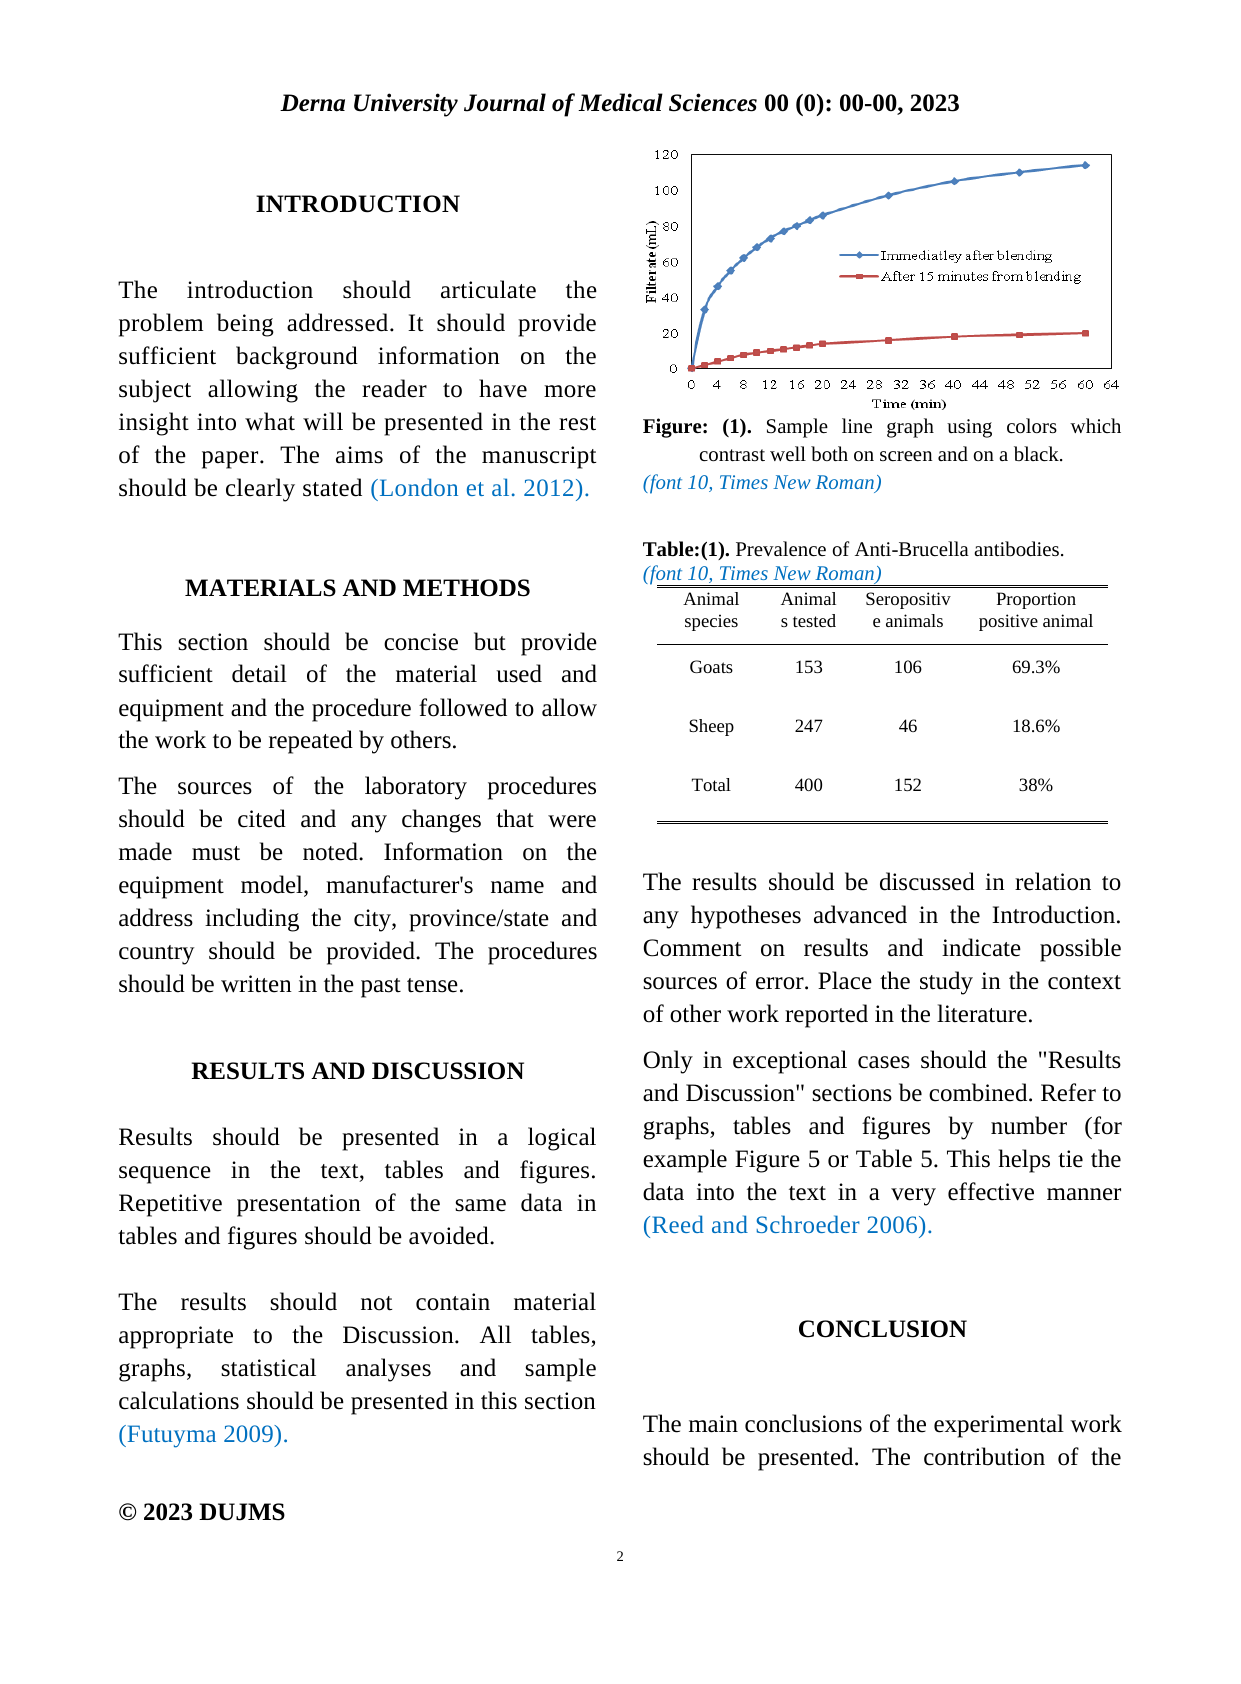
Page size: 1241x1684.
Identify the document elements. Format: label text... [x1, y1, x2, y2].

table_cell 46 [851, 703, 964, 762]
table_cell 106 [851, 645, 964, 703]
table_header Animals tested [766, 588, 851, 644]
text The sources of the laboratory procedures should be cited and any changes that were made must be noted. Information on the equipment model, manufacturer's name and address including the city, province/state and country should be provided. The procedures should be written in the past tense. [118, 771, 598, 998]
table_cell Total [657, 762, 766, 821]
text (font 10, Times New Roman) [643, 561, 1122, 585]
table_cell 38% [964, 762, 1108, 821]
table_header Proportion positive animal [964, 588, 1108, 644]
table_cell 153 [766, 645, 851, 703]
text INTRODUCTION [118, 189, 598, 218]
text The results should be discussed in relation to any hypotheses advanced in the Introduction. Comment on results and indicate possible sources of error. Place the study in the context of other work reported in the literature. [643, 867, 1122, 1028]
table_cell 400 [766, 762, 851, 821]
table_cell 247 [766, 703, 851, 762]
text Figure: (1). Sample line graph using colors which contrast well both on screen and on a black. [643, 414, 1122, 466]
table_cell Sheep [657, 703, 766, 762]
table_header Animal species [657, 588, 766, 644]
table_cell Goats [657, 645, 766, 703]
text This section should be concise but provide sufficient detail of the material used and equipment and the procedure followed to allow the work to be repeated by others. [118, 627, 598, 754]
text (font 10, Times New Roman) [643, 469, 1122, 494]
text Only in exceptional cases should the "Results and Discussion" sections be combined. Refer to graphs, tables and figures by number (for example Figure 5 or Table 5. This helps tie the data into the text in a very effective manner (Reed and Schroeder 2006). [643, 1045, 1122, 1239]
text RESULTS AND DISCUSSION [118, 1056, 598, 1085]
text CONCLUSION [643, 1314, 1122, 1342]
table_header Seropositive animals [851, 588, 964, 644]
picture [643, 146, 1122, 411]
text Results should be presented in a logical sequence in the text, tables and figures. Repetitive presentation of the same data in tables and figures should be avoided. [118, 1122, 598, 1250]
table_cell 69.3% [964, 645, 1108, 703]
text MATERIALS AND METHODS [118, 573, 598, 602]
text The introduction should articulate the problem being addressed. It should provide sufficient background information on the subject allowing the reader to have more insight into what will be presented in the rest of the paper. The aims of the manuscript should be clearly stated (London et al. 2012). [118, 275, 598, 502]
table_cell 152 [851, 762, 964, 821]
table_cell 18.6% [964, 703, 1108, 762]
text The results should not contain material appropriate to the Discussion. All tables, graphs, statistical analyses and sample calculations should be presented in this section (Futuyma 2009). [118, 1287, 598, 1448]
text Table:(1). Prevalence of Anti-Brucella antibodies. [643, 537, 1122, 561]
